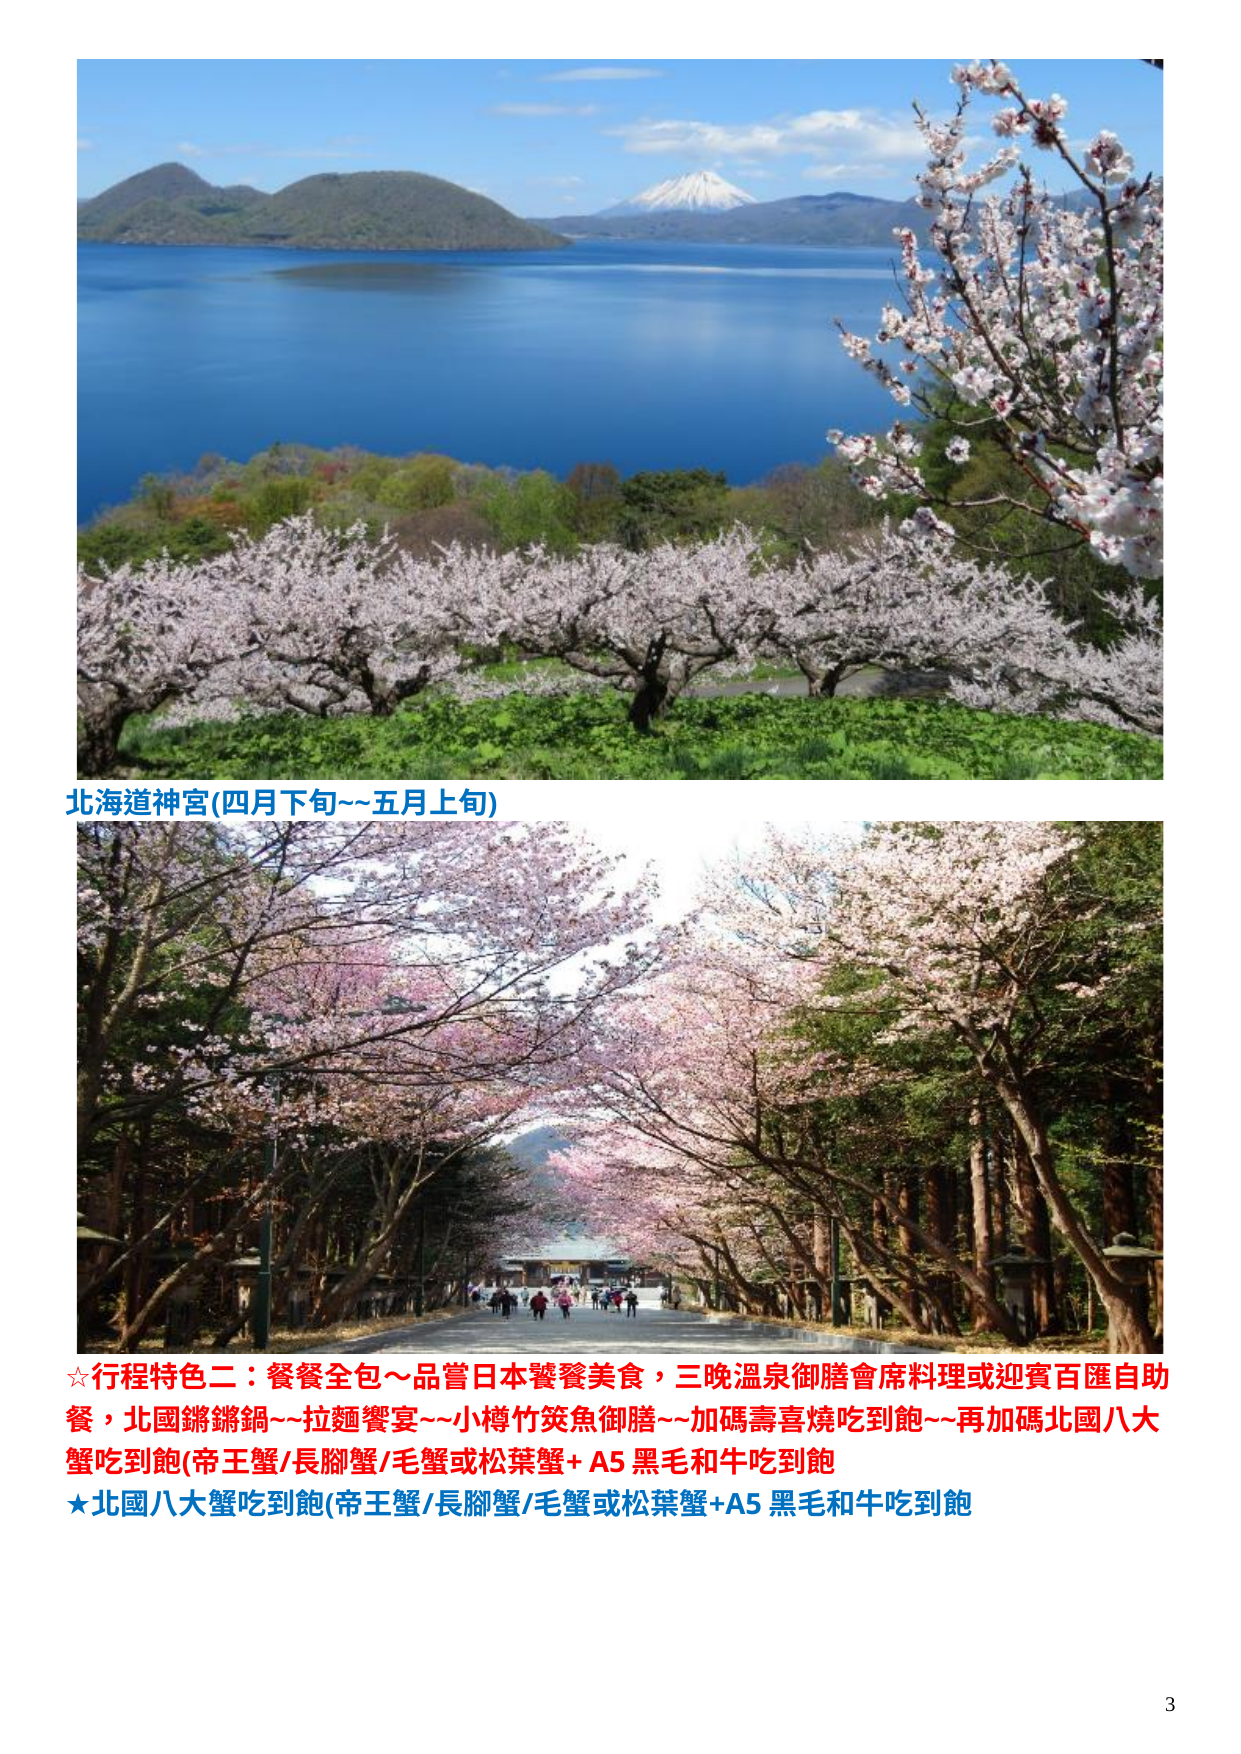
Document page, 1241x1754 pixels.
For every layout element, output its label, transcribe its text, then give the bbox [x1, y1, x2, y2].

text ☆行程特色二：餐餐全包～品嘗日本饕餮美食，三晚溫泉御膳會席料理或迎賓百匯自助餐，北國鏘鏘鍋~~拉麵饗宴~~小樽竹筴魚御膳~~加碼壽喜燒吃到飽~~再加碼北國八大蟹吃到飽(帝王蟹/長腳蟹/毛蟹或松葉蟹+ A5黑毛和牛吃到飽 [65, 1354, 1175, 1481]
text 北海道神宮(四月下旬~~五月上旬) [65, 779, 1175, 822]
text ★北國八大蟹吃到飽(帝王蟹/長腳蟹/毛蟹或松葉蟹+A5黑毛和牛吃到飽 [65, 1481, 1175, 1523]
picture [76, 59, 1164, 780]
picture [76, 821, 1164, 1354]
